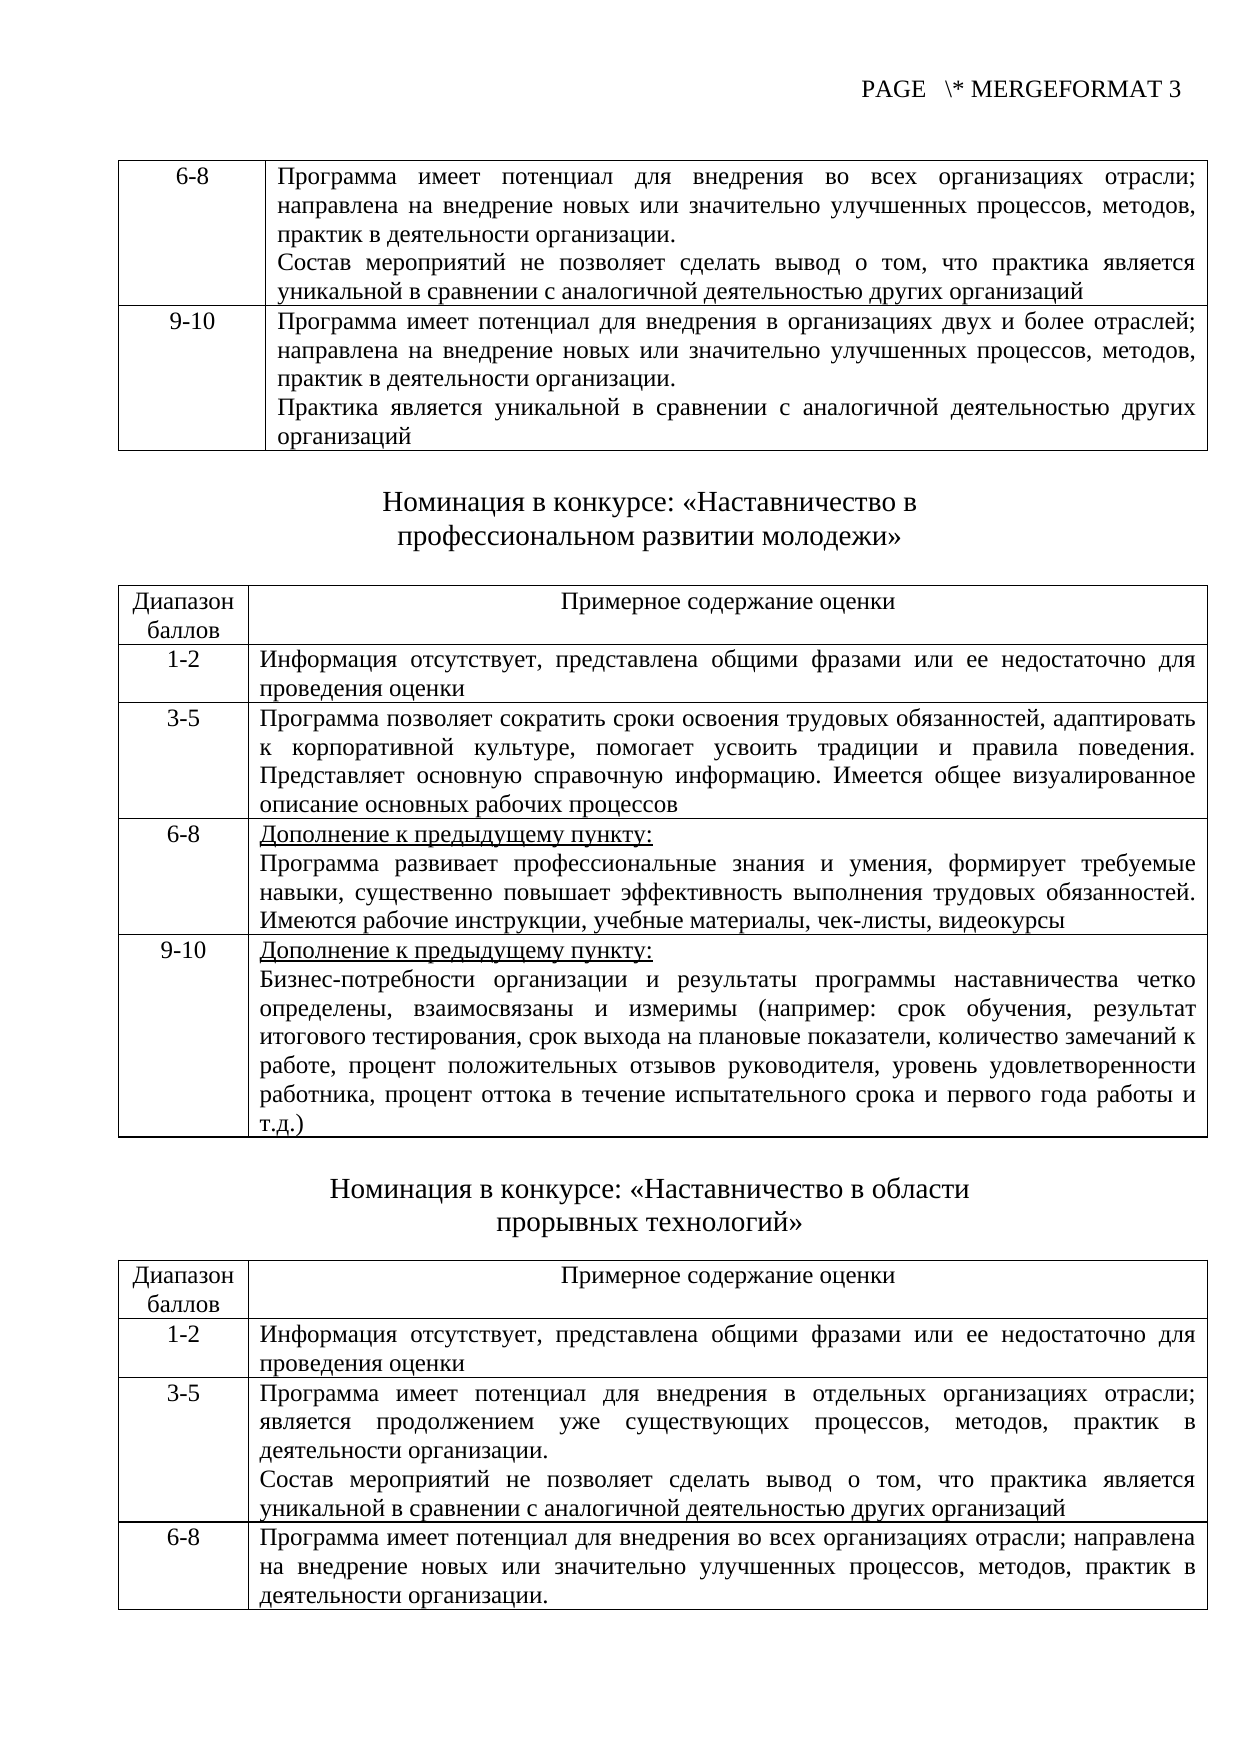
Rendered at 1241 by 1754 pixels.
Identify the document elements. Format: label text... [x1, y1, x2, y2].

table_header 6-8 [119, 161, 265, 305]
table_header Диапазон баллов [119, 586, 248, 643]
table_cell 6-8 [119, 819, 248, 934]
table_cell Программа позволяет сократить сроки освоения трудовых обязанностей, адаптировать к корпоративной культуре, помогает усвоить традиции и правила поведения. Представляет основную справочную информацию. Имеется общее визуалированное описание основных рабочих процессов [249, 703, 1207, 818]
table_cell 9-10 [119, 935, 248, 1136]
table_header Примерное содержание оценки [249, 1261, 1207, 1318]
text Номинация в конкурсе: «Наставничество в области [118, 1171, 1181, 1204]
table_header Примерное содержание оценки [249, 586, 1207, 643]
text Номинация в конкурсе: «Наставничество в [118, 484, 1181, 518]
table_cell 6-8 [119, 1523, 248, 1609]
table_cell Дополнение к предыдущему пункту: Бизнес-потребности организации и результаты программы наставничества четко определены, взаимосвязаны и измеримы (например: срок обучения, результат итогового тестирования, срок выхода на плановые показатели, количество замечаний к работе, процент положительных отзывов руководителя, уровень удовлетворенности работника, процент оттока в течение испытательного срока и первого года работы и т.д.) [249, 935, 1207, 1136]
table_cell 3-5 [119, 703, 248, 818]
table_cell 1-2 [119, 645, 248, 702]
text прорывных технологий» [118, 1204, 1181, 1238]
table_header Программа имеет потенциал для внедрения во всех организациях отрасли; направлена на внедрение новых или значительно улучшенных процессов, методов, практик в деятельности организации. Состав мероприятий не позволяет сделать вывод о том, что практика является уникальной в сравнении с аналогичной деятельностью других организаций [266, 161, 1207, 305]
table_header Диапазон баллов [119, 1261, 248, 1318]
table_cell Программа имеет потенциал для внедрения в организациях двух и более отраслей; направлена на внедрение новых или значительно улучшенных процессов, методов, практик в деятельности организации. Практика является уникальной в сравнении с аналогичной деятельностью других организаций [266, 306, 1207, 450]
text профессиональном развитии молодежи» [118, 518, 1181, 551]
table_cell 1-2 [119, 1319, 248, 1377]
table_cell Дополнение к предыдущему пункту: Программа развивает профессиональные знания и умения, формирует требуемые навыки, существенно повышает эффективность выполнения трудовых обязанностей. Имеются рабочие инструкции, учебные материалы, чек-листы, видеокурсы [249, 819, 1207, 934]
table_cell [249, 1523, 1207, 1609]
table_cell 3-5 [119, 1378, 248, 1521]
table_cell 9-10 [119, 306, 265, 450]
table_cell Информация отсутствует, представлена общими фразами или ее недостаточно для проведения оценки [249, 1319, 1207, 1377]
table_cell Программа имеет потенциал для внедрения в отдельных организациях отрасли; является продолжением уже существующих процессов, методов, практик в деятельности организации. Состав мероприятий не позволяет сделать вывод о том, что практика является уникальной в сравнении с аналогичной деятельностью других организаций [249, 1378, 1207, 1521]
table_cell Информация отсутствует, представлена общими фразами или ее недостаточно для проведения оценки [249, 645, 1207, 702]
